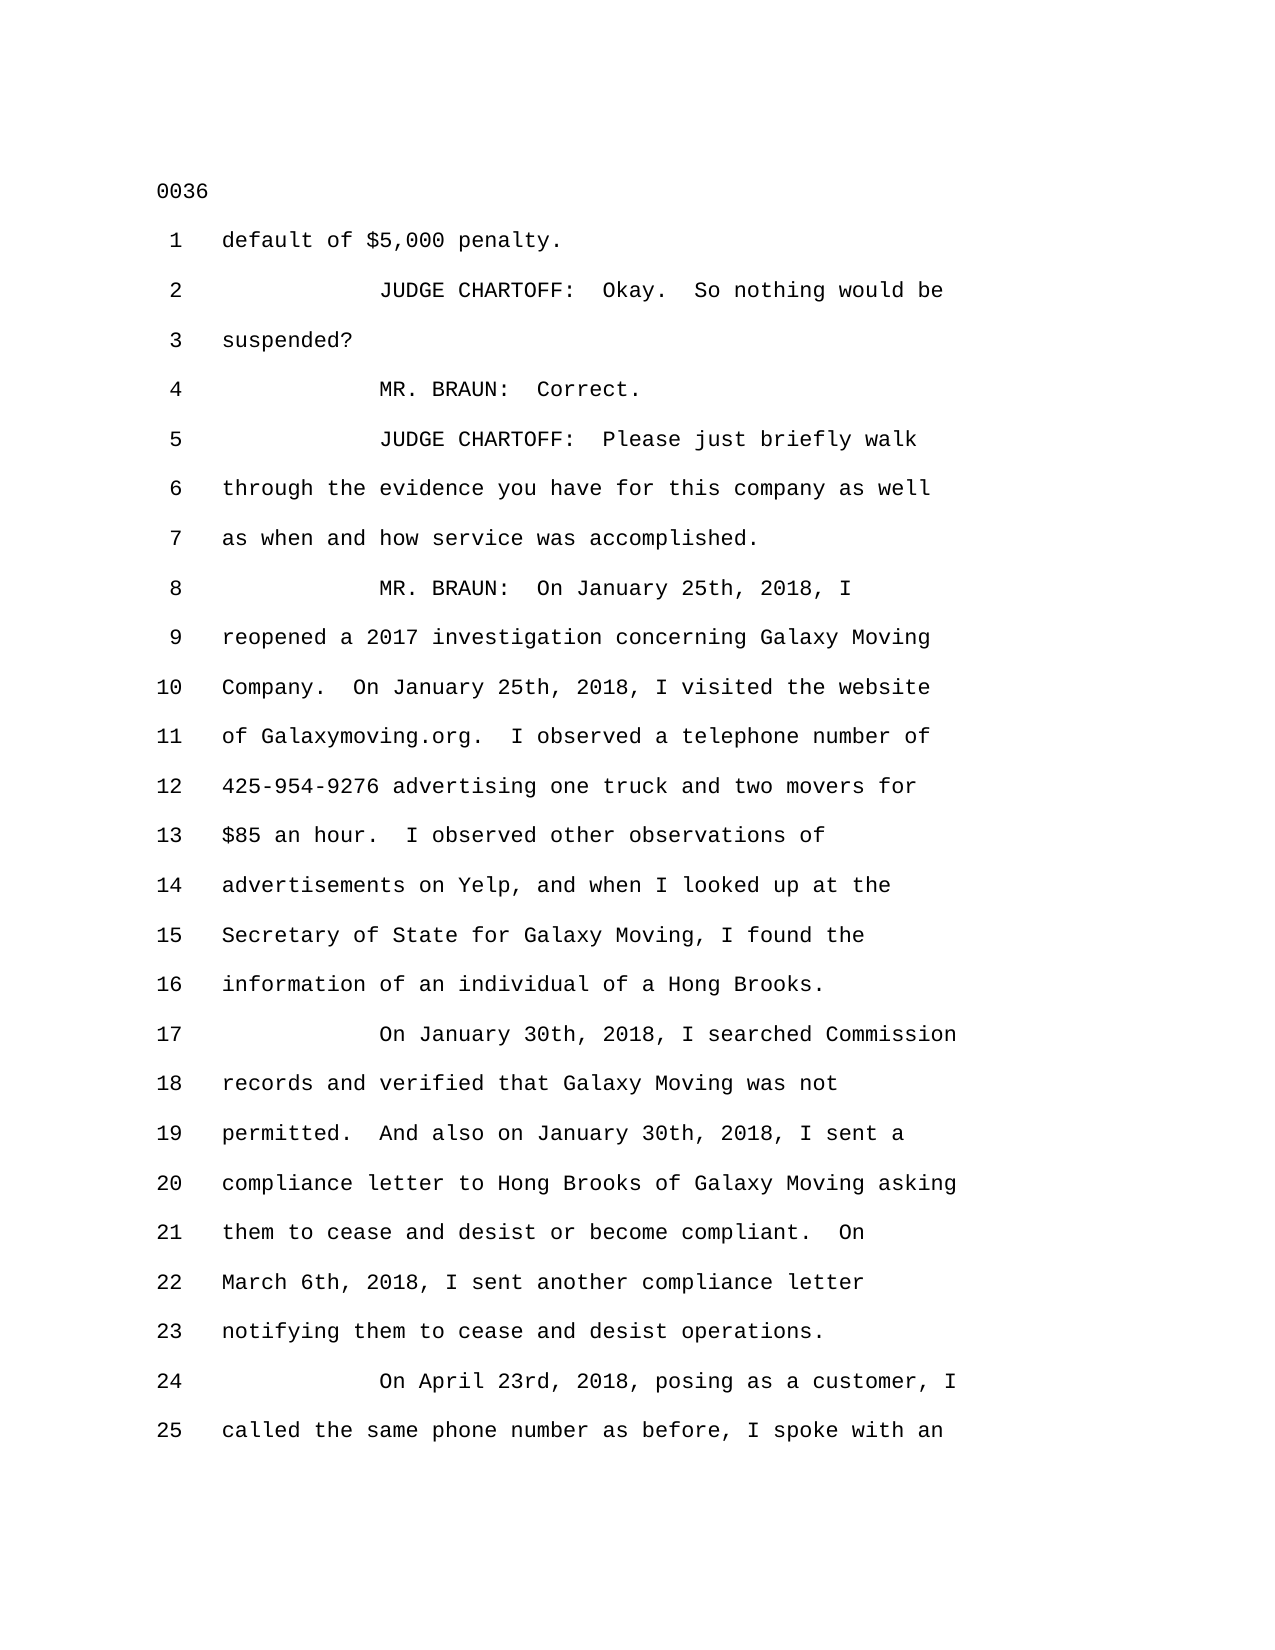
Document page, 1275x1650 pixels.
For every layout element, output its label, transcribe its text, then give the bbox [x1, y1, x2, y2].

text 18 records and verified that Galaxy Moving was not [156, 1072, 1119, 1097]
text 13 $85 an hour. I observed other observations of [156, 824, 1119, 849]
text 1 default of $5,000 penalty. [156, 229, 1119, 254]
text 17 On January 30th, 2018, I searched Commission [156, 1023, 1119, 1048]
text 25 called the same phone number as before, I spoke with an [156, 1419, 1119, 1444]
text 16 information of an individual of a Hong Brooks. [156, 973, 1119, 998]
text 4 MR. BRAUN: Correct. [156, 378, 1119, 403]
text 6 through the evidence you have for this company as well [156, 477, 1119, 502]
text 24 On April 23rd, 2018, posing as a customer, I [156, 1370, 1119, 1395]
text 5 JUDGE CHARTOFF: Please just briefly walk [156, 428, 1119, 453]
text 0036 [156, 180, 1119, 205]
text 22 March 6th, 2018, I sent another compliance letter [156, 1271, 1119, 1296]
text 21 them to cease and desist or become compliant. On [156, 1221, 1119, 1246]
text 12 425-954-9276 advertising one truck and two movers for [156, 775, 1119, 800]
text 15 Secretary of State for Galaxy Moving, I found the [156, 924, 1119, 948]
text 8 MR. BRAUN: On January 25th, 2018, I [156, 577, 1119, 601]
text 20 compliance letter to Hong Brooks of Galaxy Moving asking [156, 1172, 1119, 1196]
text 19 permitted. And also on January 30th, 2018, I sent a [156, 1122, 1119, 1147]
text 9 reopened a 2017 investigation concerning Galaxy Moving [156, 626, 1119, 651]
text 23 notifying them to cease and desist operations. [156, 1320, 1119, 1345]
text 7 as when and how service was accomplished. [156, 527, 1119, 552]
text 10 Company. On January 25th, 2018, I visited the website [156, 676, 1119, 701]
text 11 of Galaxymoving.org. I observed a telephone number of [156, 725, 1119, 750]
text 3 suspended? [156, 329, 1119, 353]
text 2 JUDGE CHARTOFF: Okay. So nothing would be [156, 279, 1119, 304]
text 14 advertisements on Yelp, and when I looked up at the [156, 874, 1119, 899]
